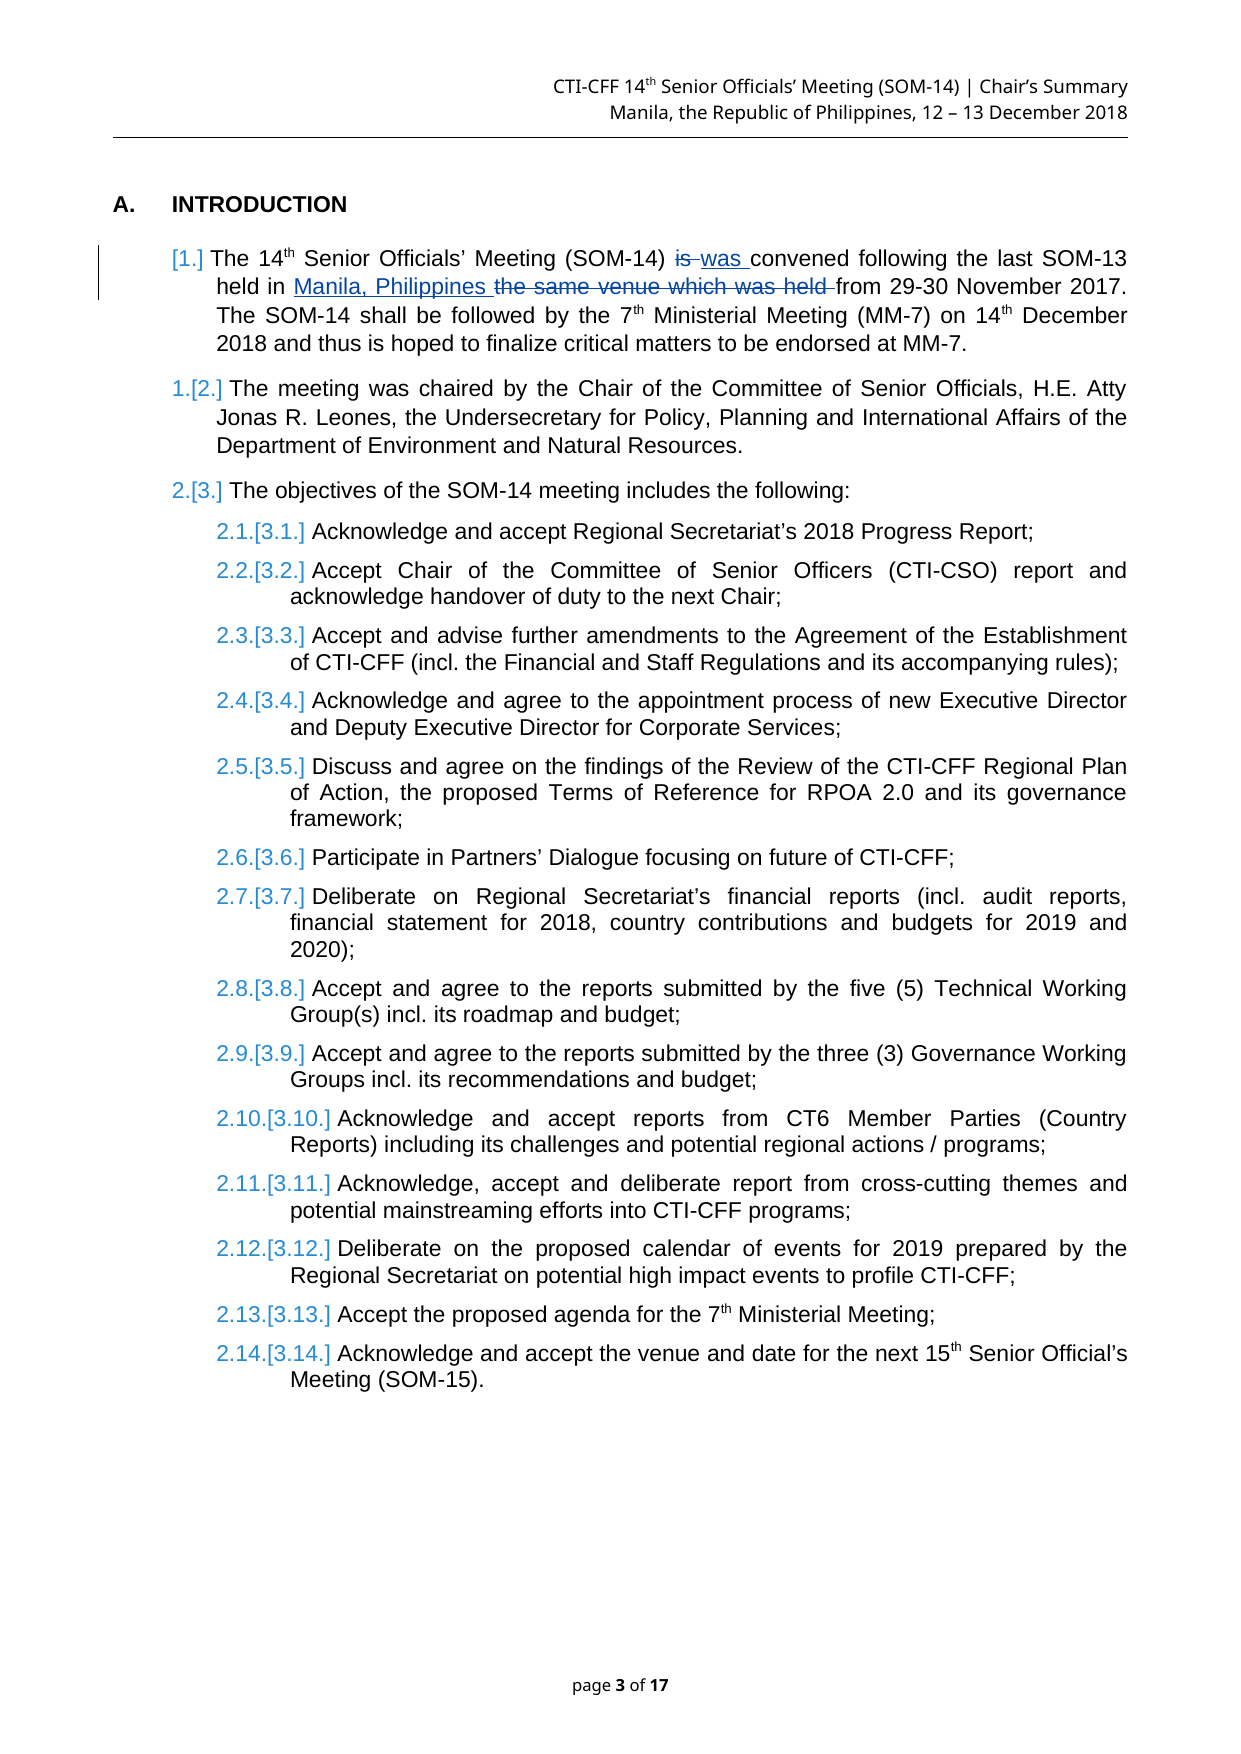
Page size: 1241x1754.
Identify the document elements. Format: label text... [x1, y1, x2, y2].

list Acknowledge, accept and deliberate report from cross-cutting themes and potential mainstreaming efforts into CTI-CFF programs; [216, 1170, 1128, 1223]
subtitle INTRODUCTION [112, 191, 1128, 218]
list Deliberate on the proposed calendar of events for 2019 prepared by the Regional Secretariat on potential high impact events to profile CTI-CFF; [216, 1235, 1128, 1288]
list Acknowledge and accept the venue and date for the next 15th Senior Official’s Meeting (SOM-15). [216, 1339, 1128, 1392]
list Deliberate on Regional Secretariat’s financial reports (incl. audit reports, financial statement for 2018, country contributions and budgets for 2019 and 2020); [216, 883, 1128, 962]
list Participate in Partners’ Dialogue focusing on future of CTI-CFF; [216, 844, 1128, 871]
list Accept and advise further amendments to the Agreement of the Establishment of CTI-CFF (incl. the Financial and Staff Regulations and its accompanying rules); [216, 622, 1128, 675]
list Accept and agree to the reports submitted by the five (5) Technical Working Group(s) incl. its roadmap and budget; [216, 974, 1128, 1027]
list The objectives of the SOM-14 meeting includes the following: [172, 477, 1128, 503]
list Accept Chair of the Committee of Senior Officers (CTI-CSO) report and acknowledge handover of duty to the next Chair; [216, 557, 1128, 610]
list Acknowledge and agree to the appointment process of new Executive Director and Deputy Executive Director for Corporate Services; [216, 687, 1128, 740]
list Acknowledge and accept Regional Secretariat’s 2018 Progress Report; [216, 518, 1128, 544]
list Acknowledge and accept reports from CT6 Member Parties (Country Reports) including its challenges and potential regional actions / programs; [216, 1105, 1128, 1158]
list The 14th Senior Officials’ Meeting (SOM-14) convened following the last SOM-13 held in from 29-30 November 2017. The SOM-14 shall be followed by the 7th Ministerial Meeting (MM-7) on 14th December 2018 and thus is hoped to finalize critical matters to be endorsed at MM-7. [172, 245, 1128, 356]
list The meeting was chaired by the Chair of the Committee of Senior Officials, H.E. Atty Jonas R. Leones, the Undersecretary for Policy, Planning and International Affairs of the Department of Environment and Natural Resources. [172, 375, 1128, 458]
list Accept and agree to the reports submitted by the three (3) Governance Working Groups incl. its recommendations and budget; [216, 1040, 1128, 1092]
list Accept the proposed agenda for the 7th Ministerial Meeting; [216, 1301, 1128, 1327]
list Discuss and agree on the findings of the Review of the CTI-CFF Regional Plan of Action, the proposed Terms of Reference for RPOA 2.0 and its governance framework; [216, 753, 1128, 832]
